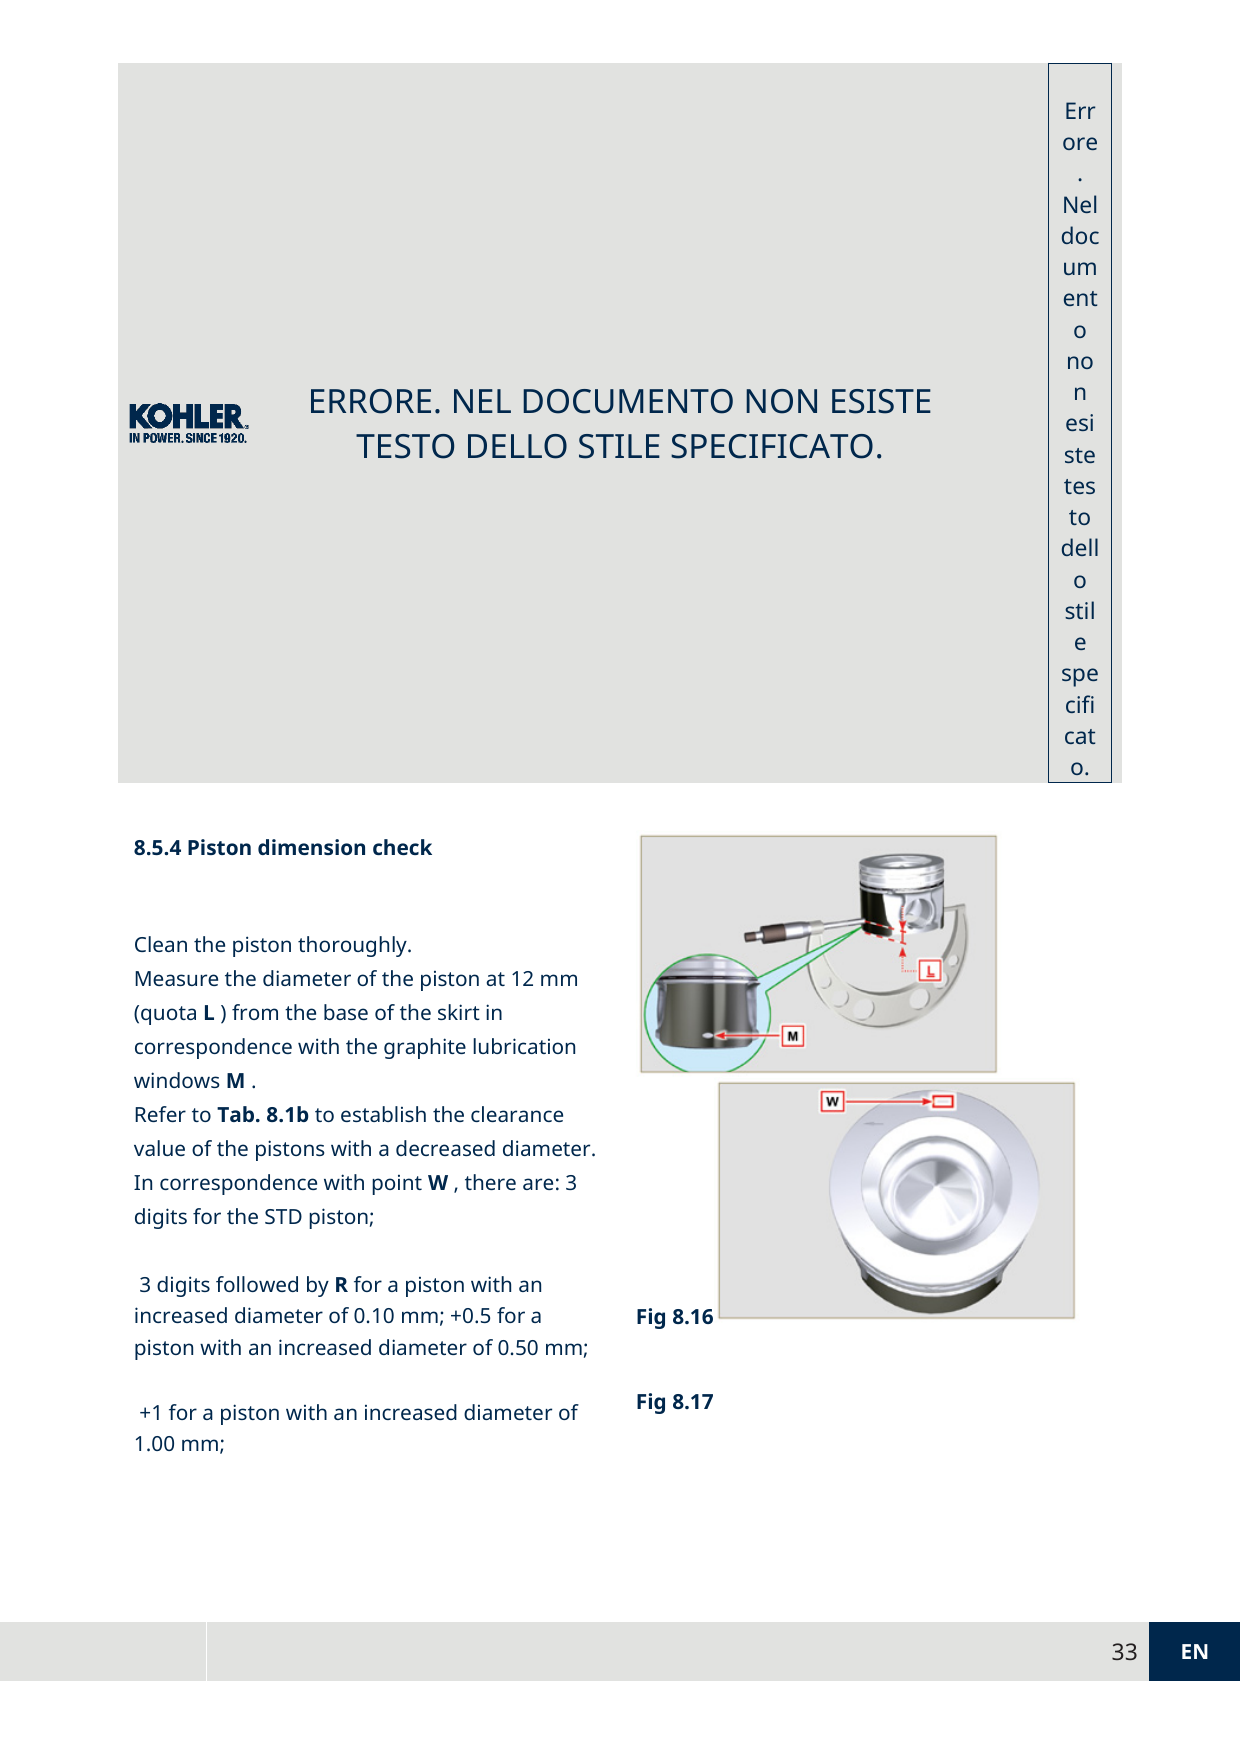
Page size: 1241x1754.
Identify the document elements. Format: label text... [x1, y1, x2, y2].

table_cell Fig 8.16 Fig 8.17 [620, 815, 1122, 1539]
table_cell 8.5.4 Piston dimension check Clean the piston thoroughly. Measure the diameter of the piston at 12 mm (quota L ) from the base of the skirt in correspondence with the graphite lubrication windows M . Refer to Tab. 8.1b to establish the clearance value of the pistons with a decreased diameter. In correspondence with point W , there are: 3 digits for the STD piston; 3 digits followed by R for a piston with an increased diameter of 0.10 mm; +0.5 for a piston with an increased diameter of 0.50 mm; +1 for a piston with an increased diameter of 1.00 mm; If clearance between cylinder and piston is greater than 0,074 mm, the piston and seal rings must be replaced. Important Tab. 8.1b details the dimensional values of new components only. Tab. 8.1b [118, 815, 620, 1539]
picture [635, 830, 1080, 1324]
picture [129, 403, 249, 443]
